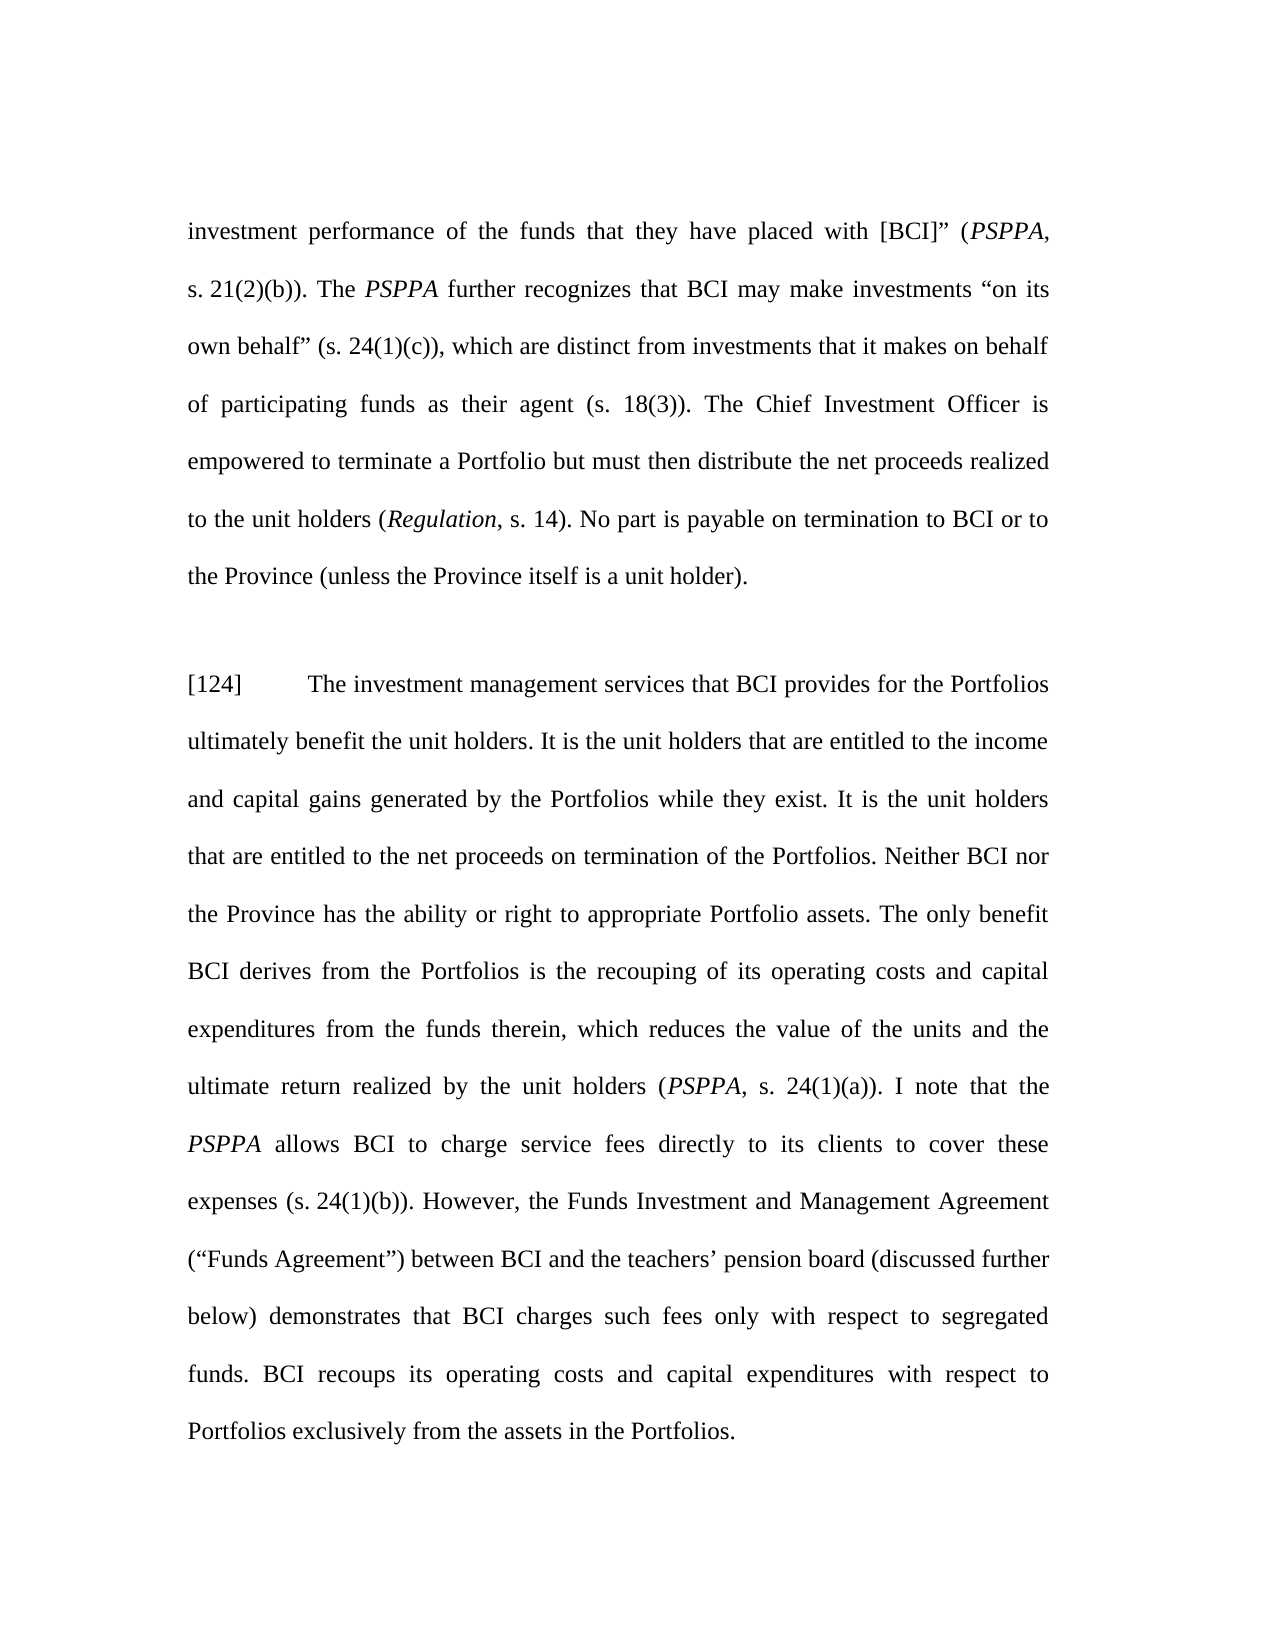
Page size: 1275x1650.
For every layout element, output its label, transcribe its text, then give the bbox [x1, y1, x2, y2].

text The investment management services that BCI provides for the Portfolios ultimately benefit the unit holders. It is the unit holders that are entitled to the income and capital gains generated by the Portfolios while they exist. It is the unit holders that are entitled to the net proceeds on termination of the Portfolios. Neither BCI nor the Province has the ability or right to appropriate Portfolio assets. The only benefit BCI derives from the Portfolios is the recouping of its operating costs and capital expenditures from the funds therein, which reduces the value of the units and the ultimate return realized by the unit holders (PSPPA, s. 24(1)(a)). I note that the PSPPA allows BCI to charge service fees directly to its clients to cover these expenses (s. 24(1)(b)). However, the Funds Investment and Management Agreement (“Funds Agreement”) between BCI and the teachers’ pension board (discussed further below) demonstrates that BCI charges such fees only with respect to segregated funds. BCI recoups its operating costs and capital expenditures with respect to Portfolios exclusively from the assets in the Portfolios. [187, 669, 1050, 1445]
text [187, 216, 1050, 590]
